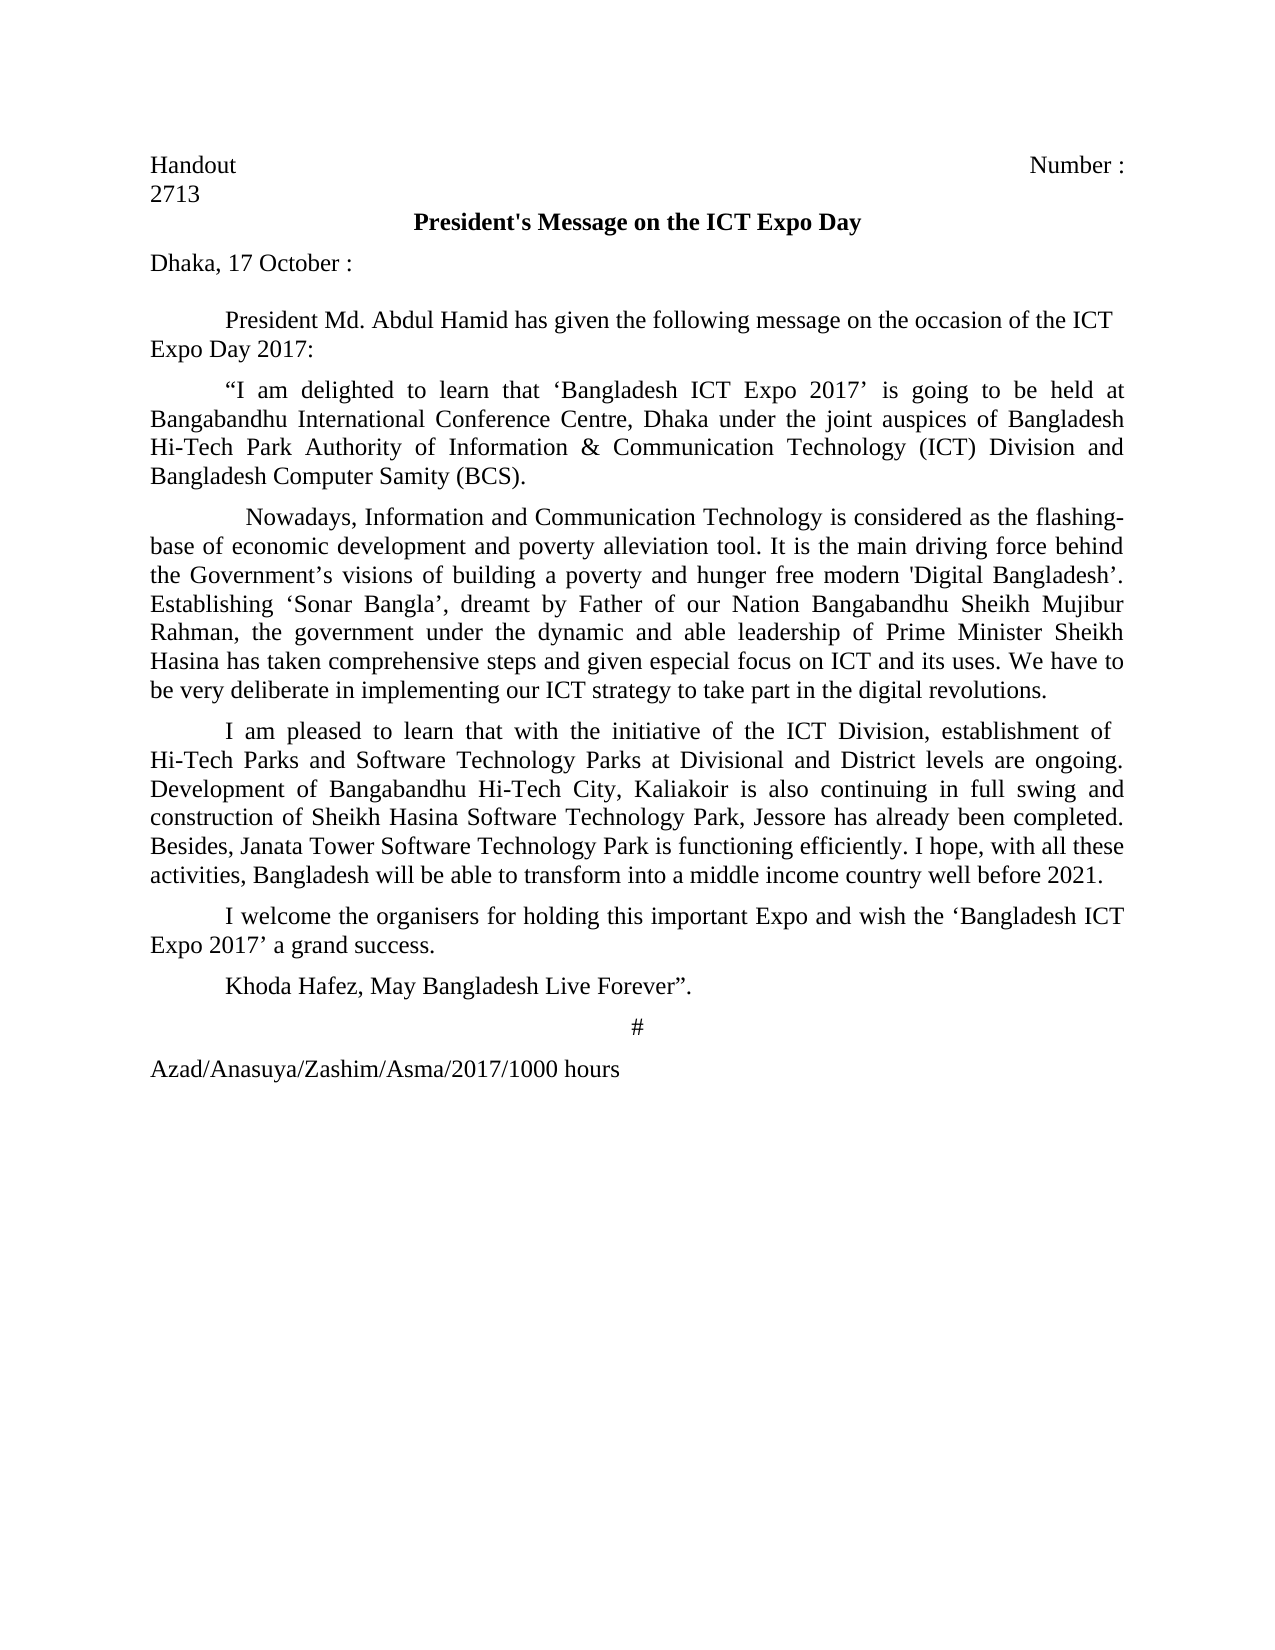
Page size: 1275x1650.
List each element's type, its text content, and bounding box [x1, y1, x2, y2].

text I am pleased to learn that with the initiative of the ICT Division, establishment of Hi-Tech Parks and Software Technology Parks at Divisional and District levels are ongoing. Development of Bangabandhu Hi-Tech City, Kaliakoir is also continuing in full swing and construction of Sheikh Hasina Software Technology Park, Jessore has already been completed. Besides, Janata Tower Software Technology Park is functioning efficiently. I hope, with all these activities, Bangladesh will be able to transform into a middle income country well before 2021. [150, 716, 1125, 889]
text # [150, 1012, 1125, 1041]
text I welcome the organisers for holding this important Expo and wish the ‘Bangladesh ICT Expo 2017’ a grand success. [150, 901, 1125, 959]
text President's Message on the ICT Expo Day [150, 207, 1125, 236]
text “I am delighted to learn that ‘Bangladesh ICT Expo 2017’ is going to be held at Bangabandhu International Conference Centre, Dhaka under the joint auspices of Bangladesh Hi-Tech Park Authority of Information & Communication Technology (ICT) Division and Bangladesh Computer Samity (BCS). [150, 375, 1125, 490]
text Nowadays, Information and Communication Technology is considered as the flashing-base of economic development and poverty alleviation tool. It is the main driving force behind the Government’s visions of building a poverty and hunger free modern 'Digital Bangladesh’. Establishing ‘Sonar Bangla’, dreamt by Father of our Nation Bangabandhu Sheikh Mujibur Rahman, the government under the dynamic and able leadership of Prime Minister Sheikh Hasina has taken comprehensive steps and given especial focus on ICT and its uses. We have to be very deliberate in implementing our ICT strategy to take part in the digital revolutions. [150, 502, 1125, 704]
text President Md. Abdul Hamid has given the following message on the occasion of the ICT Expo Day 2017: [150, 305, 1125, 362]
text Handout Number : 2713 [150, 150, 1125, 207]
text Dhaka, 17 October : [150, 248, 1125, 277]
text Azad/Anasuya/Zashim/Asma/2017/1000 hours [150, 1054, 1125, 1082]
text Khoda Hafez, May Bangladesh Live Forever”. [150, 971, 1125, 1000]
